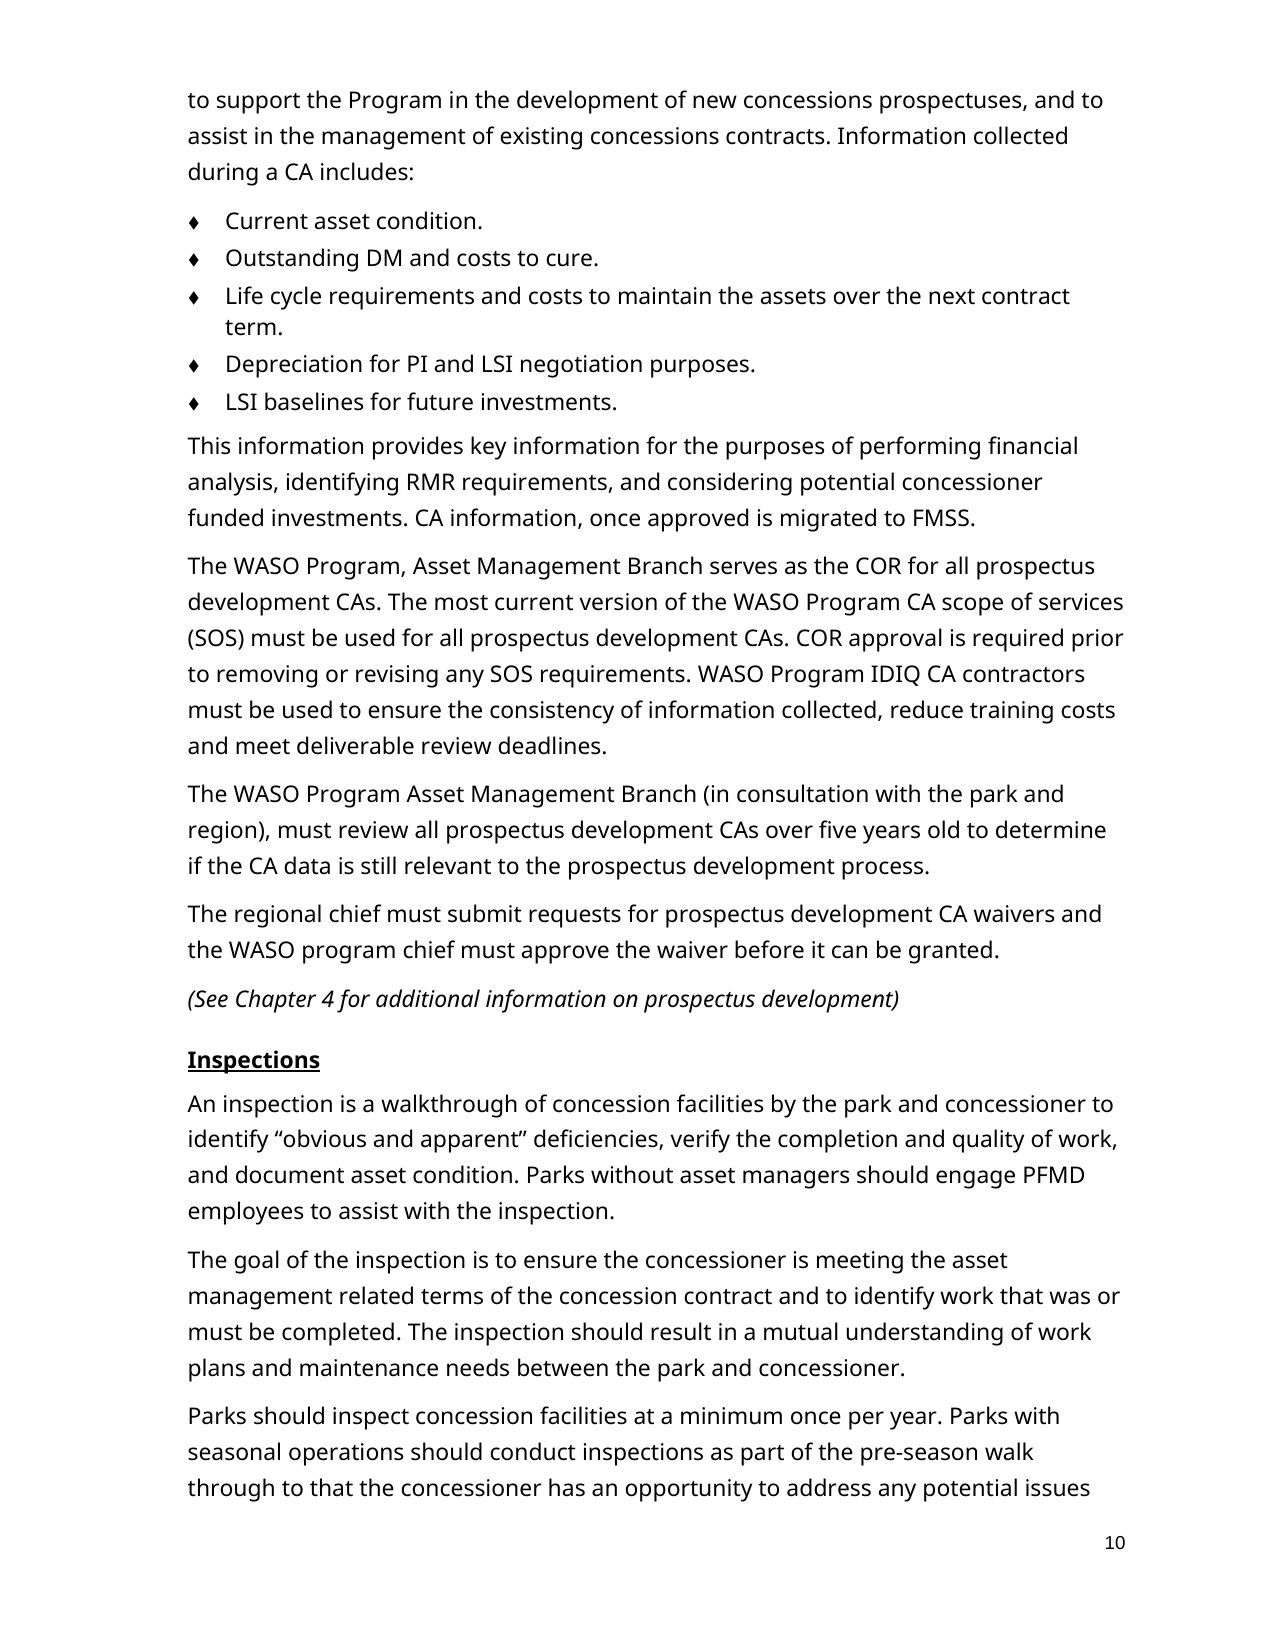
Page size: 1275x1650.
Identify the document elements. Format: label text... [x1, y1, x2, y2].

list Depreciation for PI and LSI negotiation purposes. [187, 348, 1125, 380]
text The regional chief must submit requests for prospectus development CA waivers and the WASO program chief must approve the waiver before it can be granted. [187, 898, 1125, 966]
list LSI baselines for future investments. [187, 386, 1125, 417]
text The WASO Program, Asset Management Branch serves as the COR for all prospectus development CAs. The most current version of the WASO Program CA scope of services (SOS) must be used for all prospectus development CAs. COR approval is required prior to removing or revising any SOS requirements. WASO Program IDIQ CA contractors must be used to ensure the consistency of information collected, reduce training costs and meet deliverable review deadlines. [187, 550, 1125, 761]
list Life cycle requirements and costs to maintain the assets over the next contract term. [187, 280, 1125, 342]
text This information provides key information for the purposes of performing financial analysis, identifying RMR requirements, and considering potential concessioner funded investments. CA information, once approved is migrated to FMSS. [187, 430, 1125, 533]
text (See Chapter 4 for additional information on prospectus development) [187, 983, 1125, 1014]
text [187, 84, 1125, 187]
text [187, 1400, 1125, 1503]
list Outstanding DM and costs to cure. [187, 242, 1125, 273]
text An inspection is a walkthrough of concession facilities by the park and concessioner to identify “obvious and apparent” deficiencies, verify the completion and quality of work, and document asset condition. Parks without asset managers should engage PFMD employees to assist with the inspection. [187, 1087, 1125, 1227]
text The goal of the inspection is to ensure the concessioner is meeting the asset management related terms of the concession contract and to identify work that was or must be completed. The inspection should result in a mutual understanding of work plans and maintenance needs between the park and concessioner. [187, 1244, 1125, 1383]
text The WASO Program Asset Management Branch (in consultation with the park and region), must review all prospectus development CAs over five years old to determine if the CA data is still relevant to the prospectus development process. [187, 778, 1125, 881]
list Current asset condition. [187, 205, 1125, 236]
subtitle Inspections [187, 1044, 1125, 1075]
